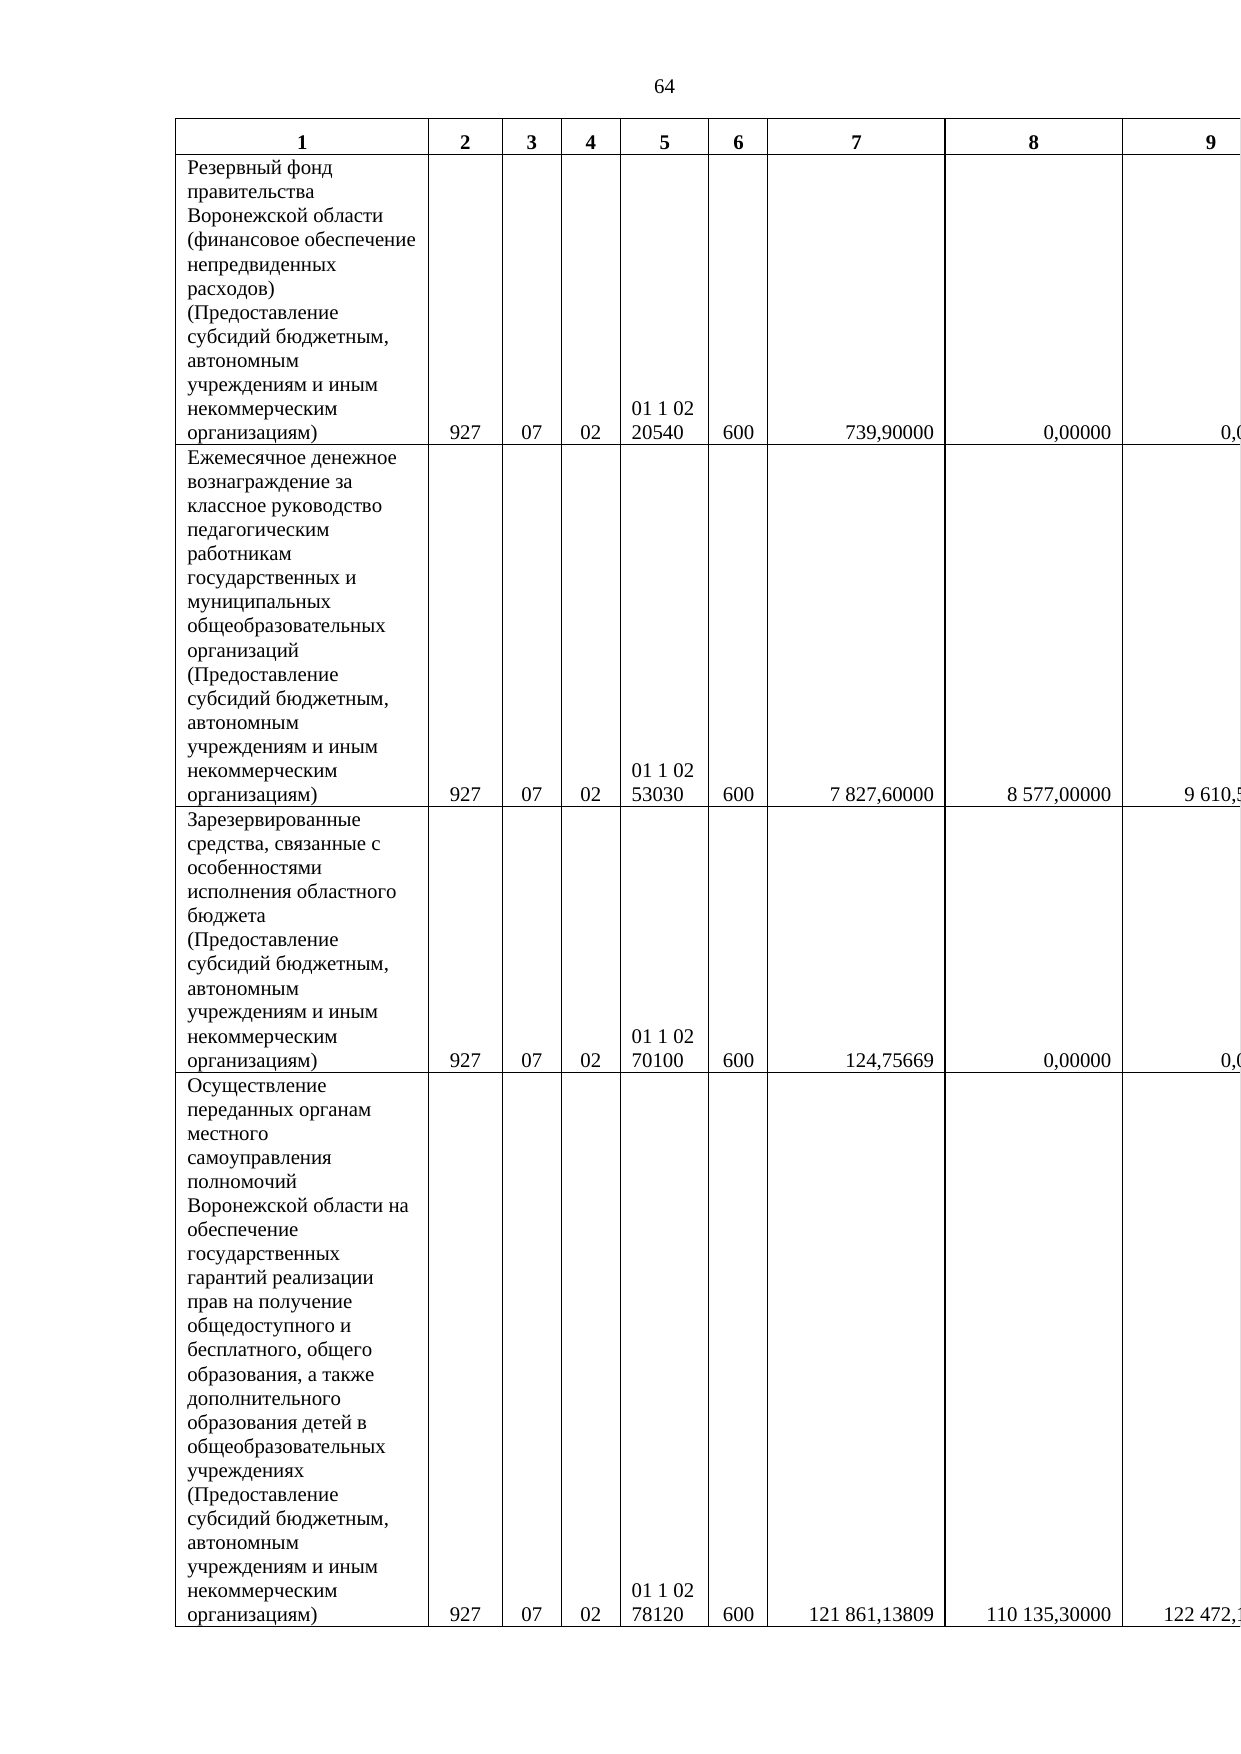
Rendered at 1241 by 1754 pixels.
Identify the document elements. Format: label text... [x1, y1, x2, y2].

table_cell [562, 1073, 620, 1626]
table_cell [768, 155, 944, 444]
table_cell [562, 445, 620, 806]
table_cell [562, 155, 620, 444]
table_header 3 [503, 119, 561, 154]
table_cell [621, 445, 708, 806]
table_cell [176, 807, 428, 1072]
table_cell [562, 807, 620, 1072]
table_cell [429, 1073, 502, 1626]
table_header 1 [176, 119, 428, 154]
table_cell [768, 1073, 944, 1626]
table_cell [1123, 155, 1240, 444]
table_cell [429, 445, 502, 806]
table_header 5 [621, 119, 708, 154]
table_header 4 [562, 119, 620, 154]
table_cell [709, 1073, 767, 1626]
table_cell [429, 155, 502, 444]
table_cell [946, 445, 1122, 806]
table_header 6 [709, 119, 767, 154]
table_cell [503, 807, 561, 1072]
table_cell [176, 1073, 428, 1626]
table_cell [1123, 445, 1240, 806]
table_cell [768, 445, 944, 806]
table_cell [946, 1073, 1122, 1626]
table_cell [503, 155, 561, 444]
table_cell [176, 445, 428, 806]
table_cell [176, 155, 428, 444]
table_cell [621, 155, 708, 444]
table_header 2 [429, 119, 502, 154]
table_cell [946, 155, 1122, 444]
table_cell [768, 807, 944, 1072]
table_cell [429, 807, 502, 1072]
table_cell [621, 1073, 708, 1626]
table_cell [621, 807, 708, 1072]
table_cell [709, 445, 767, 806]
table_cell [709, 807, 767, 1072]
table_header 8 [946, 119, 1122, 154]
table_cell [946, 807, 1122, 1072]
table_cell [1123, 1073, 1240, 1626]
table_header 9 [1123, 119, 1240, 154]
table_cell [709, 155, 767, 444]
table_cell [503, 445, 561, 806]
table_header 7 [768, 119, 944, 154]
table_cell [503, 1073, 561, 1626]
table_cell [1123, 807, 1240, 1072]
